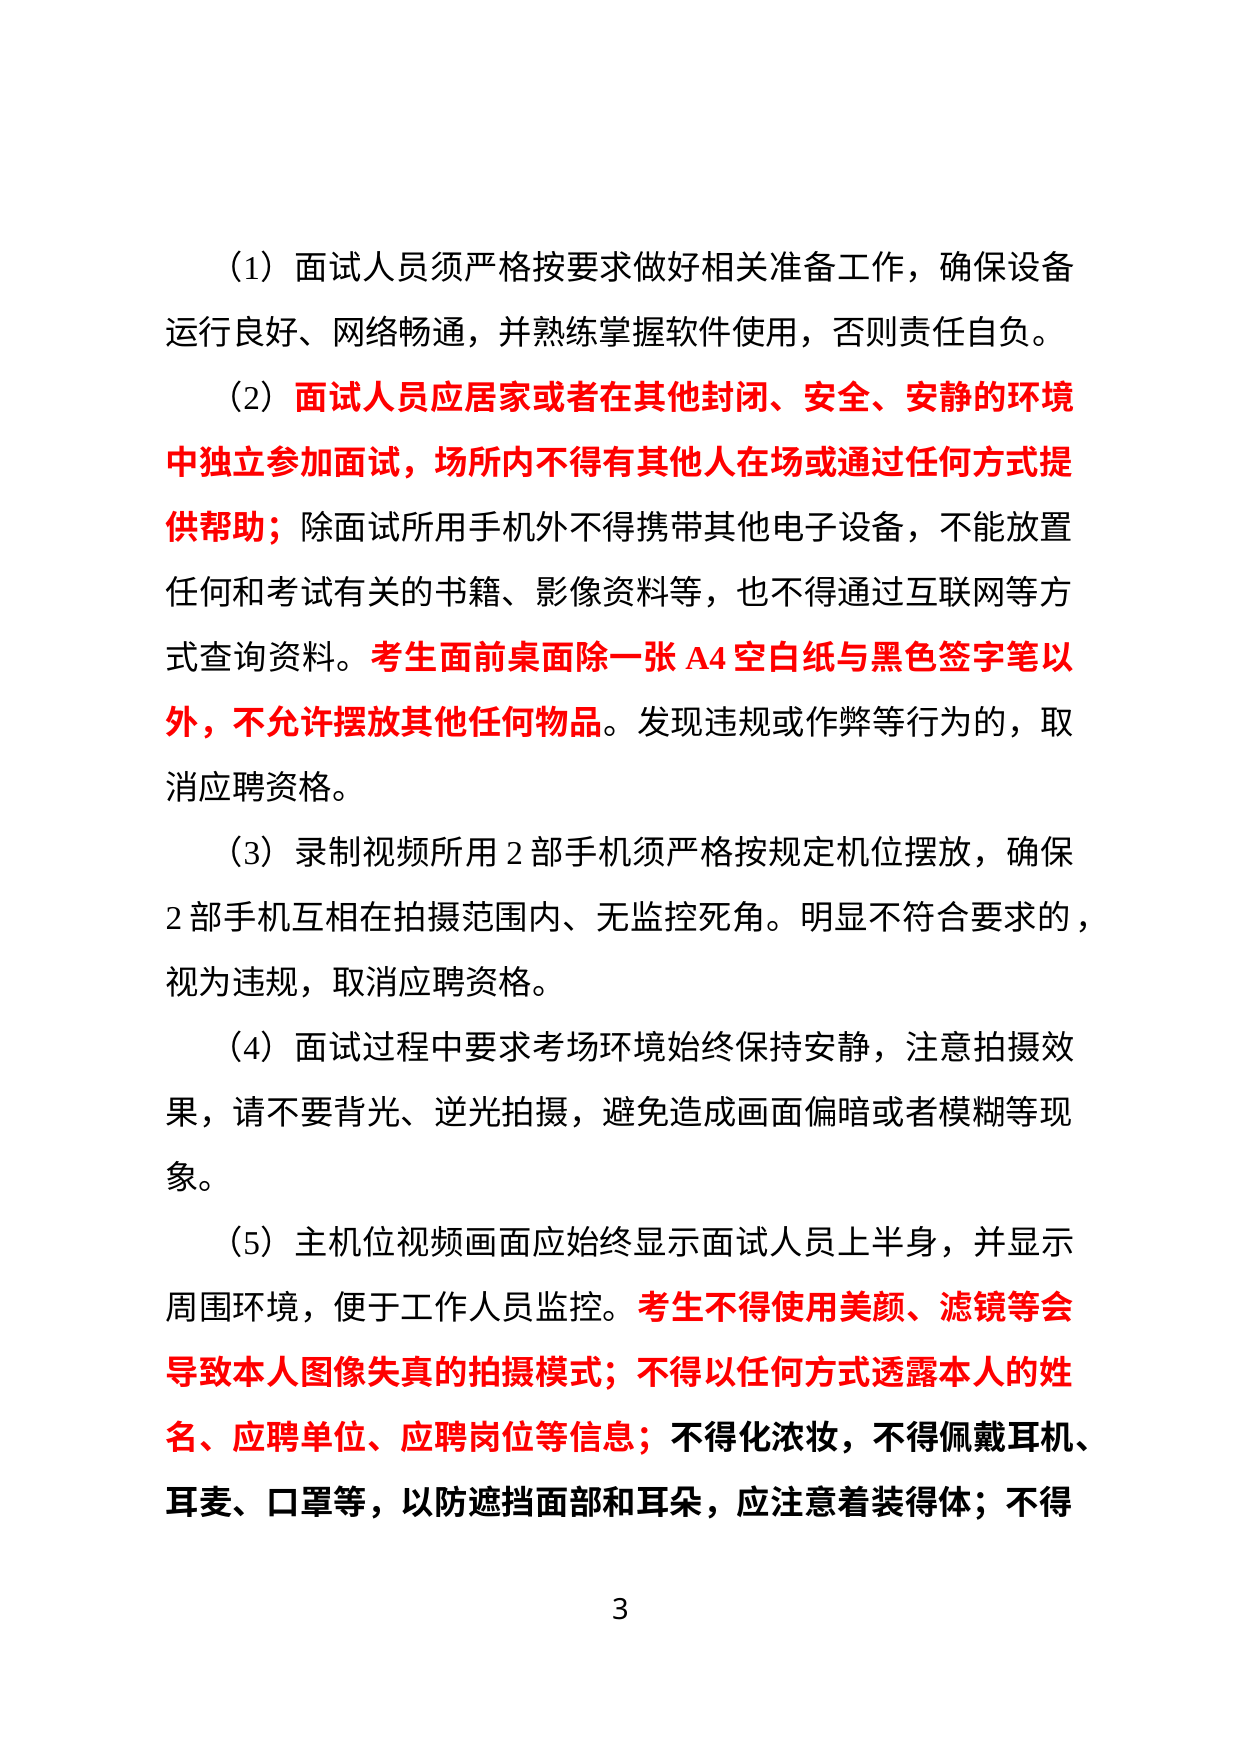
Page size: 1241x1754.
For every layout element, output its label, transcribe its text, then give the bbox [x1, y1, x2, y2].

text （1）面试人员须严格按要求做好相关准备工作，确保设备运行良好、网络畅通，并熟练掌握软件使用，否则责任自负。 [165, 233, 1075, 363]
text （4）面试过程中要求考场环境始终保持安静，注意拍摄效果，请不要背光、逆光拍摄，避免造成画面偏暗或者模糊等现象。 [165, 1013, 1075, 1208]
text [165, 1208, 1075, 1533]
text （2）面试人员应居家或者在其他封闭、安全、安静的环境中独立参加面试，场所内不得有其他人在场或通过任何方式提供帮助；除面试所用手机外不得携带其他电子设备，不能放置任何和考试有关的书籍、影像资料等，也不得通过互联网等方式查询资料。考生面前桌面除一张A4空白纸与黑色签字笔以外，不允许摆放其他任何物品。发现违规或作弊等行为的，取消应聘资格。 [165, 363, 1075, 818]
text （3）录制视频所用2部手机须严格按规定机位摆放，确保2部手机互相在拍摄范围内、无监控死角。明显不符合要求的，视为违规，取消应聘资格。 [165, 818, 1075, 1013]
